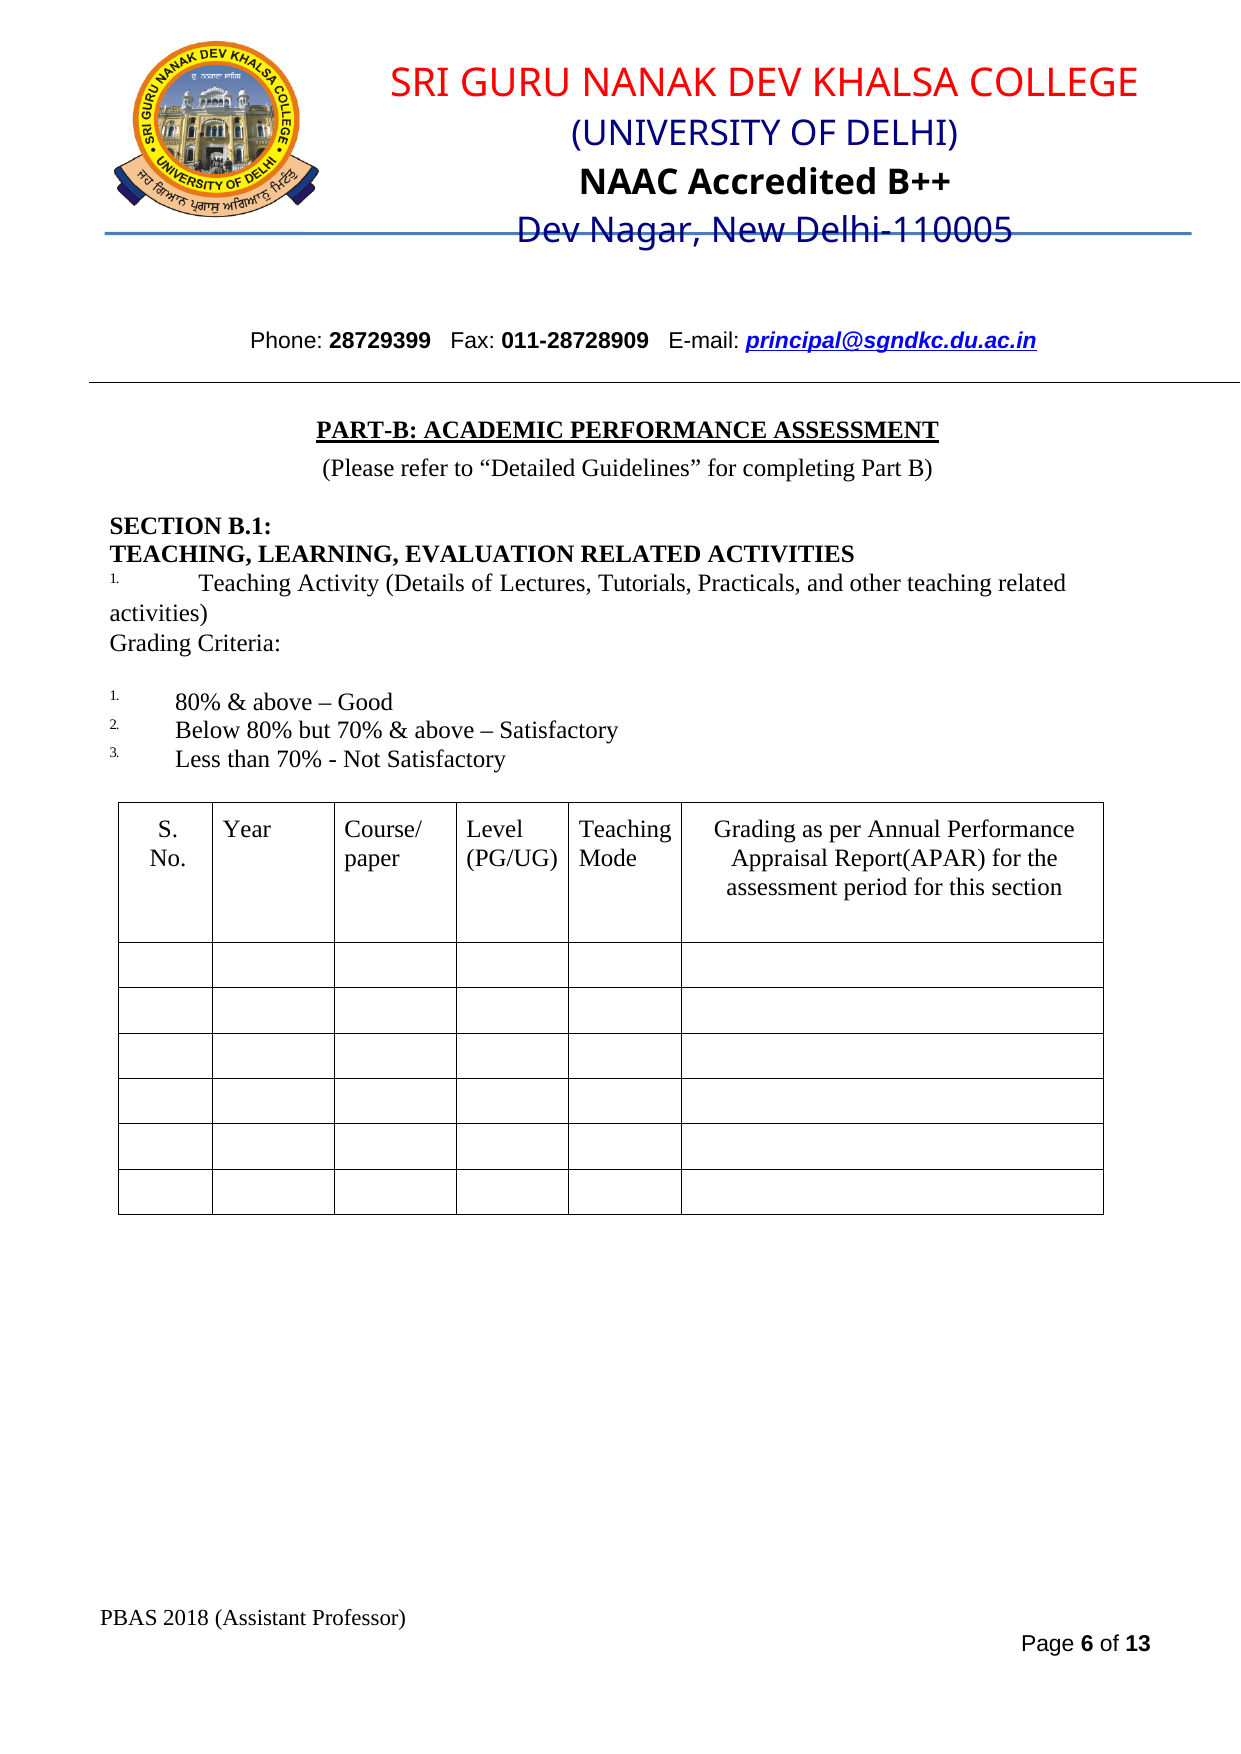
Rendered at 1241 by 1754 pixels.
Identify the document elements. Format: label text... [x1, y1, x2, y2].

list Teaching Activity (Details of Lectures, Tutorials, Practicals, and other teaching related activities) [109, 568, 1145, 628]
list Grading Criteria: [109, 628, 1145, 658]
table_cell [119, 1170, 212, 1214]
text TEACHING, LEARNING, EVALUATION RELATED ACTIVITIES [109, 539, 1145, 568]
table_cell [457, 943, 568, 987]
table_cell [682, 1124, 1103, 1169]
picture [110, 36, 320, 218]
table_cell [682, 988, 1103, 1032]
table_cell [335, 1170, 456, 1214]
table_cell [569, 1079, 681, 1123]
text SECTION B.1: [109, 511, 1145, 539]
text (Please refer to “Detailed Guidelines” for completing Part B) [109, 453, 1145, 482]
table_cell [119, 943, 212, 987]
table_cell [569, 1170, 681, 1214]
table_cell [119, 988, 212, 1032]
list Less than 70% - Not Satisfactory [109, 744, 1145, 773]
table_cell [682, 943, 1103, 987]
table_cell [457, 1124, 568, 1169]
table_cell [457, 1034, 568, 1078]
table_cell [119, 1034, 212, 1078]
table_cell [213, 1124, 334, 1169]
list Below 80% but 70% & above – Satisfactory [109, 716, 1145, 744]
table_cell [682, 1170, 1103, 1214]
table_cell [682, 1079, 1103, 1123]
table_cell [335, 988, 456, 1032]
table_cell [335, 1124, 456, 1169]
table_cell [119, 1124, 212, 1169]
table_cell [569, 1124, 681, 1169]
table_cell [213, 1170, 334, 1214]
table_cell [457, 988, 568, 1032]
table_cell [457, 1079, 568, 1123]
table_header Level (PG/UG) [457, 803, 568, 942]
table_cell [569, 943, 681, 987]
table_header Grading as per Annual Performance Appraisal Report(APAR) for the assessment period for this section [682, 803, 1103, 942]
table_cell [213, 1079, 334, 1123]
table_cell [335, 943, 456, 987]
subtitle PART-B: ACADEMIC PERFORMANCE ASSESSMENT [109, 415, 1145, 444]
table_header Teaching Mode [569, 803, 681, 942]
table_header Year [213, 803, 334, 942]
table_header Course/ paper [335, 803, 456, 942]
table_cell [335, 1034, 456, 1078]
table_cell [213, 1034, 334, 1078]
table_header S. No. [119, 803, 212, 942]
table_cell [569, 988, 681, 1032]
table_cell [335, 1079, 456, 1123]
table_cell [569, 1034, 681, 1078]
table_cell [213, 943, 334, 987]
list 80% & above – Good [109, 687, 1145, 716]
table_cell [213, 988, 334, 1032]
table_cell [119, 1079, 212, 1123]
table_cell [682, 1034, 1103, 1078]
table_cell [457, 1170, 568, 1214]
